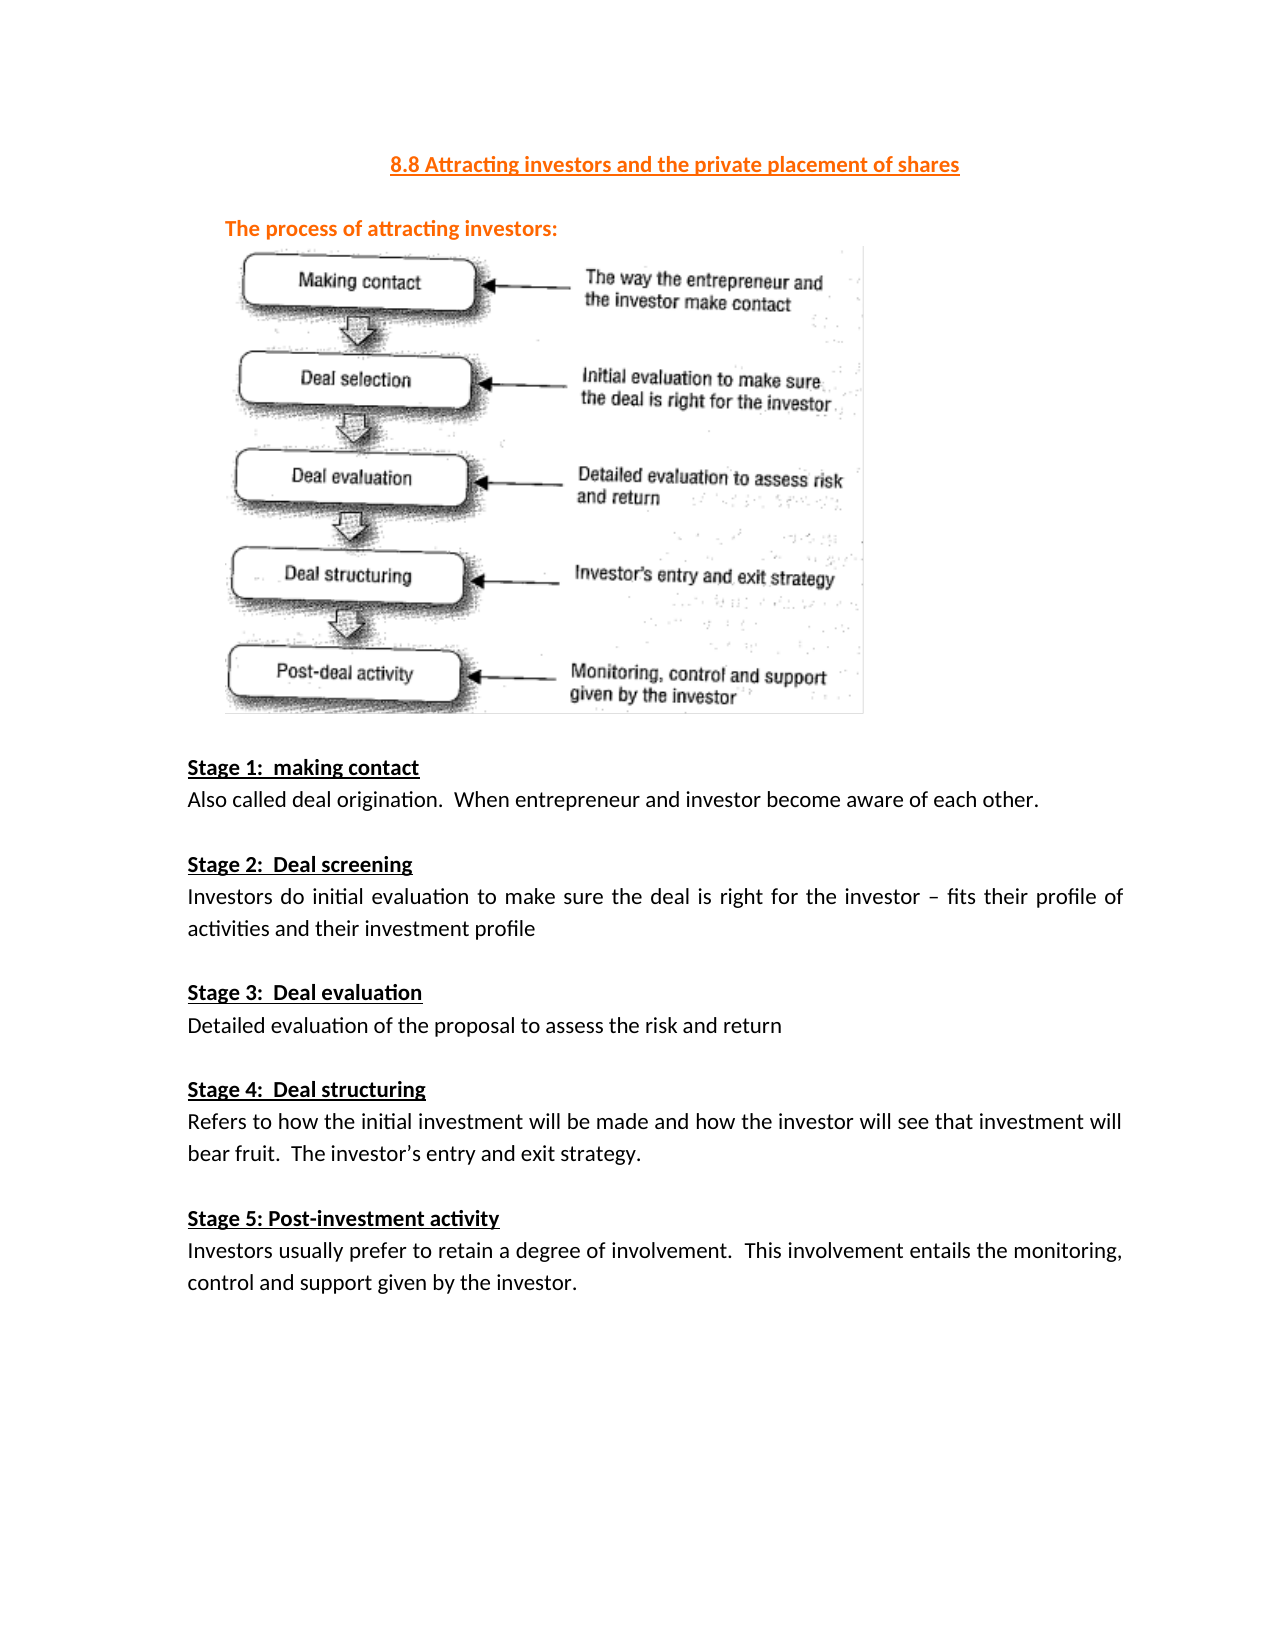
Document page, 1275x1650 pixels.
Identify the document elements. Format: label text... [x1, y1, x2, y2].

list Stage 4: Deal structuring [187, 1075, 1125, 1103]
list Investors do initial evaluation to make sure the deal is right for the investor – fits their profile of activities and their investment profile [187, 882, 1125, 942]
list Detailed evaluation of the proposal to assess the risk and return [187, 1011, 1125, 1039]
list The process of attracting investors: [225, 214, 1125, 242]
list Stage 2: Deal screening [187, 850, 1125, 878]
list Stage 3: Deal evaluation [187, 978, 1125, 1007]
list Refers to how the initial investment will be made and how the investor will see that investment will bear fruit. The investor’s entry and exit strategy. [187, 1107, 1125, 1167]
picture [225, 246, 864, 717]
list Also called deal origination. When entrepreneur and investor become aware of each other. [187, 785, 1125, 813]
list Stage 1: making contact [187, 753, 1125, 781]
list 8.8 Attracting investors and the private placement of shares [225, 150, 1125, 178]
list Investors usually prefer to retain a degree of involvement. This involvement entails the monitoring, control and support given by the investor. [187, 1236, 1125, 1296]
list Stage 5: Post-investment activity [187, 1204, 1125, 1232]
